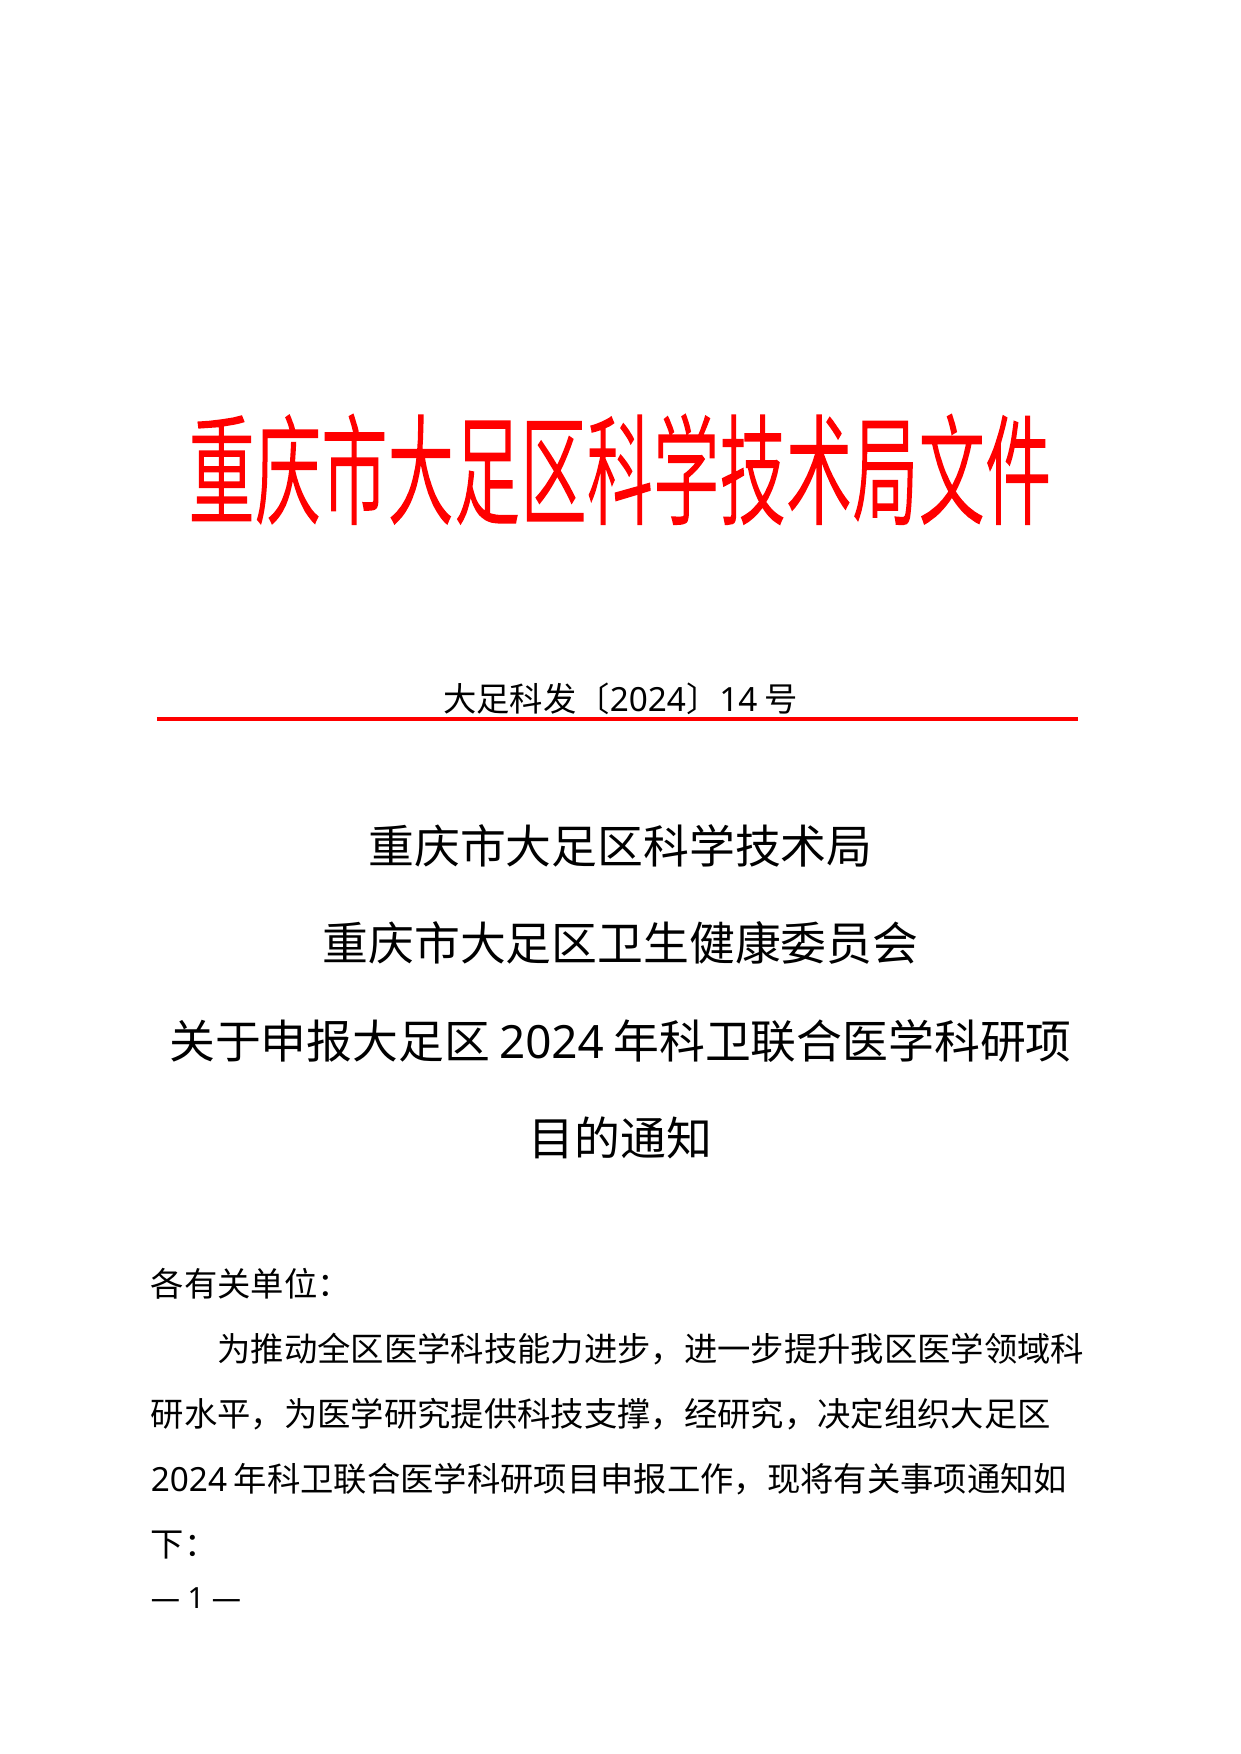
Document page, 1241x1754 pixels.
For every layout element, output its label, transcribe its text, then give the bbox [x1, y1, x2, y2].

text 重庆市大足区科学技术局 [151, 794, 1089, 892]
text 关于申报大足区2024年科卫联合医学科研项目的通知 [151, 989, 1089, 1184]
text 大足科发〔2024〕14号 [151, 664, 1089, 729]
text 为推动全区医学科技能力进步，进一步提升我区医学领域科研水平，为医学研究提供科技支撑，经研究，决定组织大足区2024年科卫联合医学科研项目申报工作，现将有关事项通知如下： [151, 1314, 1089, 1574]
text 各有关单位： [151, 1249, 1089, 1314]
text 重庆市大足区卫生健康委员会 [151, 892, 1089, 989]
